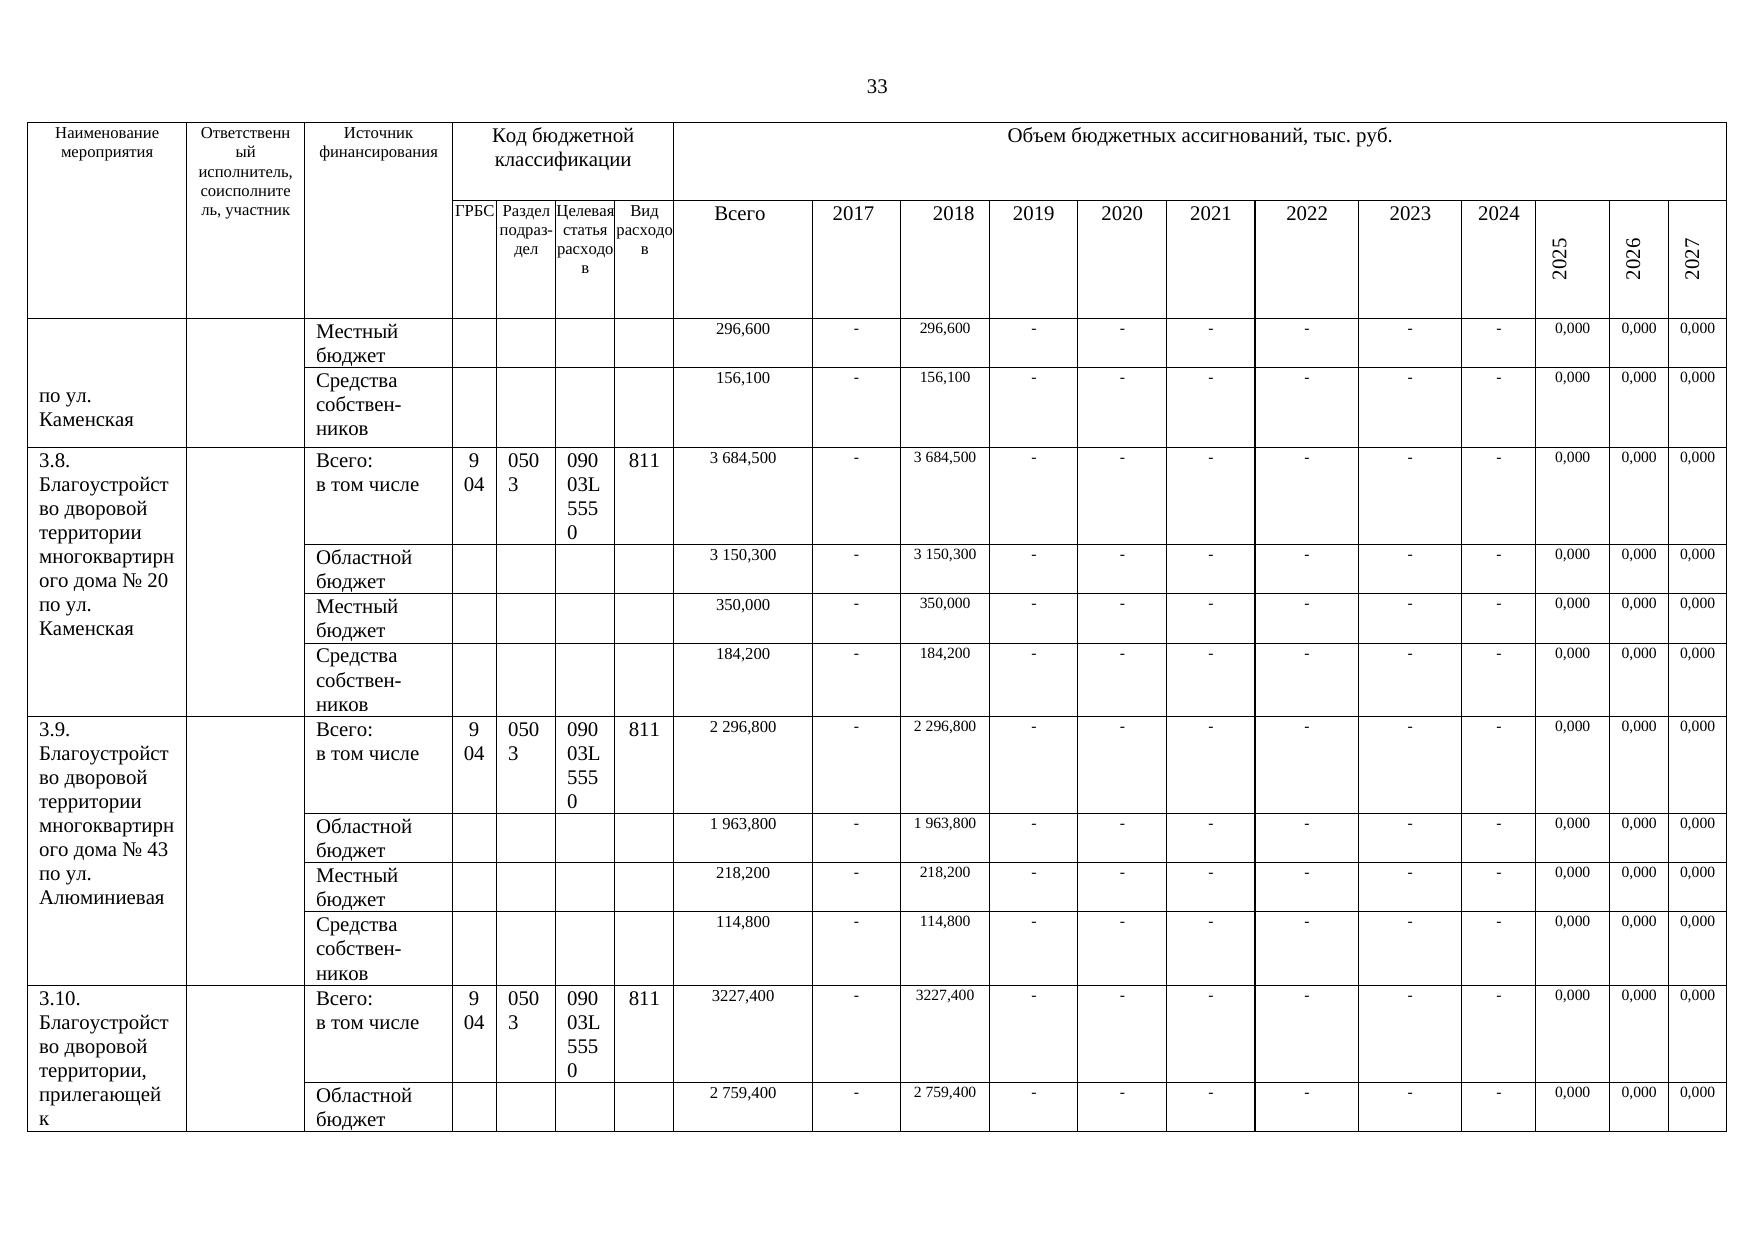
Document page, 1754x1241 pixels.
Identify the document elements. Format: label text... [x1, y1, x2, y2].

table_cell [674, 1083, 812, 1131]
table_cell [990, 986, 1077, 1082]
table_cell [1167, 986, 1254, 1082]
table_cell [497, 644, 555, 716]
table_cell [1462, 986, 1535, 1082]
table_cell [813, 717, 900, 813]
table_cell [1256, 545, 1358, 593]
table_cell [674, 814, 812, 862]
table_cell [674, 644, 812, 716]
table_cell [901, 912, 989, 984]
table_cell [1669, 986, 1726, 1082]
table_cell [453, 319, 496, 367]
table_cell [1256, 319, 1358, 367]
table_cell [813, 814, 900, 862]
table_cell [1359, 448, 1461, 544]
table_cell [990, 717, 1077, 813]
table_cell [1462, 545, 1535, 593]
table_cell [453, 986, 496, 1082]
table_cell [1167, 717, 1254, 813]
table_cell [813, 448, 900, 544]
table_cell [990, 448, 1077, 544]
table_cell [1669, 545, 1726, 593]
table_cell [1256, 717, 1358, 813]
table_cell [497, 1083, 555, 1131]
table_header Код бюджетной классификации [453, 123, 673, 200]
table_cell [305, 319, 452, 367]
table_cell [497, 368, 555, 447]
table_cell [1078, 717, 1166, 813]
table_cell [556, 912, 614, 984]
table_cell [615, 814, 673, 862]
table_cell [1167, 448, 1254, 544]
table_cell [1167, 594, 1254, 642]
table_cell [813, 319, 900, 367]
table_header Наименование мероприятия [28, 123, 186, 318]
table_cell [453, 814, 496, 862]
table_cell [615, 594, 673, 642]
table_header Ответственный исполнитель, соисполнитель, участник [187, 123, 304, 318]
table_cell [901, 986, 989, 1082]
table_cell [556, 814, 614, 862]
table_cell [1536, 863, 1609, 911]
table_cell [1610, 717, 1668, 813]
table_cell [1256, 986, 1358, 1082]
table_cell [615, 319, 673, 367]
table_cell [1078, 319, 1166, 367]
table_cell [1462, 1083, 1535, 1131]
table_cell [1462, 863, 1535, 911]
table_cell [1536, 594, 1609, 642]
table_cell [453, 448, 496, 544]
table_cell 2019 [990, 201, 1077, 318]
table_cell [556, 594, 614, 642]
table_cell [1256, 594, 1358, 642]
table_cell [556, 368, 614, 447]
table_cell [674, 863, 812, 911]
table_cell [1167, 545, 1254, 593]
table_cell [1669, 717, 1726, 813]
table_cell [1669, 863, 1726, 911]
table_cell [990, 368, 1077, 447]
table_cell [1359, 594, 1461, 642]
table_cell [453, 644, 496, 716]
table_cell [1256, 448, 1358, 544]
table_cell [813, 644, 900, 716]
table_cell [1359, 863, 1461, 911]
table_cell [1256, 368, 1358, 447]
table_cell 2024 [1462, 201, 1535, 318]
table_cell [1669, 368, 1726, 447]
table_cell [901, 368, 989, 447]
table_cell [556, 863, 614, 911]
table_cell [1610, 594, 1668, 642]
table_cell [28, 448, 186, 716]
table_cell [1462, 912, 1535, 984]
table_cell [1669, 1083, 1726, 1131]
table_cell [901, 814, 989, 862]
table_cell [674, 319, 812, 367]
table_cell 2026 [1610, 201, 1668, 318]
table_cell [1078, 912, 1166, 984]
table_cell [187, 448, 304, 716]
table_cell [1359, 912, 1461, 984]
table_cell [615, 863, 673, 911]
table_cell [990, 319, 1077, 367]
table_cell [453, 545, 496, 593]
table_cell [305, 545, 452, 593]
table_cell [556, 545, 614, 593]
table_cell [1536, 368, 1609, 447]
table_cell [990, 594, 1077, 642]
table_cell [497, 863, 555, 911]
table_cell Вид расходов [615, 201, 673, 318]
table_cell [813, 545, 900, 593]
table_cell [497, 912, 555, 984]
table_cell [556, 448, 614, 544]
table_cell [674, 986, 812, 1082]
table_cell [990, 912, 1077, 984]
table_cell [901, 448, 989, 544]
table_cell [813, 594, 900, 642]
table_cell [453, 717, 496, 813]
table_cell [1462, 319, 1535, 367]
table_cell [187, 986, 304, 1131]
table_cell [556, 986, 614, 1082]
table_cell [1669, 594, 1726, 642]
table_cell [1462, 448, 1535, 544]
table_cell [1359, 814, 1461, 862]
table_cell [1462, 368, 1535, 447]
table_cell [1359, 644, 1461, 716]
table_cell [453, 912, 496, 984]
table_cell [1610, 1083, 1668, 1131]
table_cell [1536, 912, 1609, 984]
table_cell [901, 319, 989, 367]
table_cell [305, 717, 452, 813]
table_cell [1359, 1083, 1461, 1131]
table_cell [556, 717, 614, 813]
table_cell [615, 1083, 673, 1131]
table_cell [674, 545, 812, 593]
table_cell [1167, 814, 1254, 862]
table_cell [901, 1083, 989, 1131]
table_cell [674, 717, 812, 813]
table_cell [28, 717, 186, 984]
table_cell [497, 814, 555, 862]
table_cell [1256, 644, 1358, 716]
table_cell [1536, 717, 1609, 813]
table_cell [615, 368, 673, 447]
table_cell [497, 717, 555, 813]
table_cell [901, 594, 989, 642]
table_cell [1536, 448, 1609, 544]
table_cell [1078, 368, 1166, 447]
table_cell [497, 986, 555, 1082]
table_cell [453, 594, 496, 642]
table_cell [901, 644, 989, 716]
table_cell 2022 [1256, 201, 1358, 318]
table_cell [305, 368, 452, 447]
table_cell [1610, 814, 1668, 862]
table_cell Всего [674, 201, 812, 318]
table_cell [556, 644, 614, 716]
table_cell 2018 [901, 201, 989, 318]
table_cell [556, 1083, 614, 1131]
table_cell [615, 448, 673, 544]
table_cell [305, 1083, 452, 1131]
table_cell Раздел подраз-дел [497, 201, 555, 318]
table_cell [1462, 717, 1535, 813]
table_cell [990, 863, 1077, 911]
table_cell 2023 [1359, 201, 1461, 318]
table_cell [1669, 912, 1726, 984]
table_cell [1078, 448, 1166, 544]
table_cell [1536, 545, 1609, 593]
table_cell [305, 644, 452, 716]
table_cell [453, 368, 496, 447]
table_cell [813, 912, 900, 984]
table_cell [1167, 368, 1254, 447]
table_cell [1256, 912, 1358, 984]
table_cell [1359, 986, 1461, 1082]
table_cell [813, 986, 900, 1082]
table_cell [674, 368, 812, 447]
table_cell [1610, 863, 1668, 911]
table_header Объем бюджетных ассигнований, тыс. руб. [674, 123, 1726, 200]
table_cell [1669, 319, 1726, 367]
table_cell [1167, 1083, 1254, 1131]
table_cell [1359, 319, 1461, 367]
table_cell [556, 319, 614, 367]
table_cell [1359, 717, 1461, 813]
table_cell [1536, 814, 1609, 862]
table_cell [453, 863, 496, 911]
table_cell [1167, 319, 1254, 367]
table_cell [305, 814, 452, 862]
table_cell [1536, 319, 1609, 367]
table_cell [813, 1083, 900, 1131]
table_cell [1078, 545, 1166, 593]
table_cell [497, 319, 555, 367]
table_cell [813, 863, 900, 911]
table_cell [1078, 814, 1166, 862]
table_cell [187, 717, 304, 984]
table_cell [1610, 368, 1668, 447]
table_cell Целевая статья расходов [556, 201, 614, 318]
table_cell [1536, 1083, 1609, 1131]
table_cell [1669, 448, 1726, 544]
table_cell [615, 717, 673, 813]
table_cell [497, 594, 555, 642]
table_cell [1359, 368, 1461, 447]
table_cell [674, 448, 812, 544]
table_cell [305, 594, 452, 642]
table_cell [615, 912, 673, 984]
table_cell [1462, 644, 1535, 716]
table_cell 2027 [1669, 201, 1726, 318]
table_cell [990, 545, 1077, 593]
table_cell 2021 [1167, 201, 1254, 318]
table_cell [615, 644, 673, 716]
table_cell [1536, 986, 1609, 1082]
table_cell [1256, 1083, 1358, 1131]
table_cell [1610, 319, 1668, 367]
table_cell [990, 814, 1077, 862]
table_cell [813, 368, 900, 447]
table_header Источник финансирования [305, 123, 452, 318]
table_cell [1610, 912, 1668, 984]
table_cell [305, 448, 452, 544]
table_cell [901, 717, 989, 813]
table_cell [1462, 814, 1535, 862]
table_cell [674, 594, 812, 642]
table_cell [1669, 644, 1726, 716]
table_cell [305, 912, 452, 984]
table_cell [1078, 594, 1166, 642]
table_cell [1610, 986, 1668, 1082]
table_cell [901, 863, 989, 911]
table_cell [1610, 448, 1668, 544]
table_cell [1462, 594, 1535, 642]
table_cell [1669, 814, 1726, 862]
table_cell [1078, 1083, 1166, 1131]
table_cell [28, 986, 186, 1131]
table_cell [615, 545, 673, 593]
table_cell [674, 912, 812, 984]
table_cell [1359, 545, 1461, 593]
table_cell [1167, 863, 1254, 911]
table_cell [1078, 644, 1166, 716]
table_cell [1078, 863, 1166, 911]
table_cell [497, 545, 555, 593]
table_cell ГРБС [453, 201, 496, 318]
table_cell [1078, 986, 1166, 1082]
table_cell 2017 [813, 201, 900, 318]
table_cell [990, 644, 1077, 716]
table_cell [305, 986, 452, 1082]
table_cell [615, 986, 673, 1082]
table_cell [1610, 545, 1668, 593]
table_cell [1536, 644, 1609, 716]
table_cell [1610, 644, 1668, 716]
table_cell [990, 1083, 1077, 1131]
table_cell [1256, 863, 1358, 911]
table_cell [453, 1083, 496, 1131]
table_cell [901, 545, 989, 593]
table_cell 2025 [1536, 201, 1609, 318]
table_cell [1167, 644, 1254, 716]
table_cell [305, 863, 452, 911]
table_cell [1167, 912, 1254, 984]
table_cell 2020 [1078, 201, 1166, 318]
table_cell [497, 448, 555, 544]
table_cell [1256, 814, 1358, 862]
